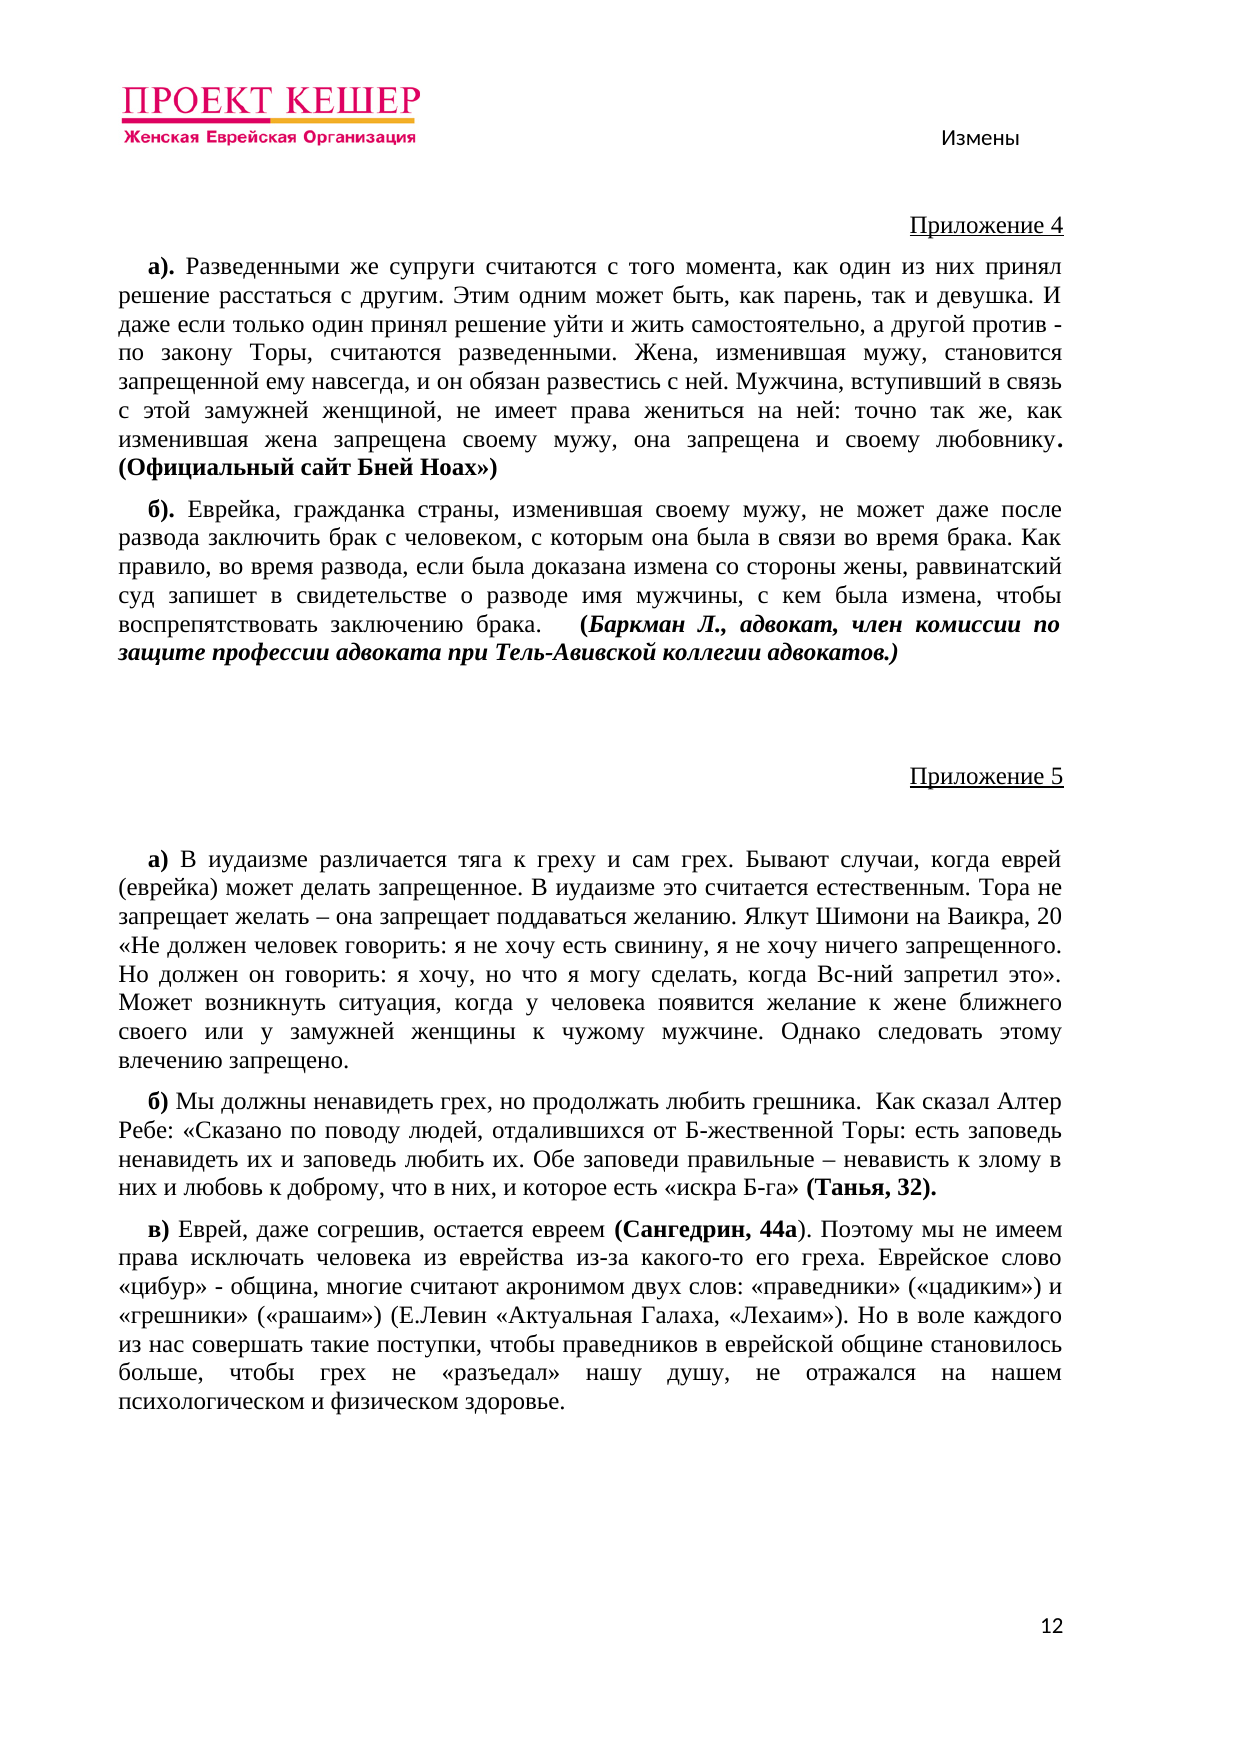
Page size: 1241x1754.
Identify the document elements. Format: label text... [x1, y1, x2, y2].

text Приложение 4 [118, 210, 1063, 239]
picture [118, 86, 422, 146]
text в) Еврей, даже согрешив, остается евреем (Сангедрин, 44а). Поэтому мы не имеем права исключать человека из еврейства из-за какого-то его греха. Еврейское слово «цибур» - община, многие считают акронимом двух слов: «праведники» («цадиким») и «грешники» («рашаим») (Е.Левин «Актуальная Галаха, «Лехаим»). Но в воле каждого из нас совершать такие поступки, чтобы праведников в еврейской общине становилось больше, чтобы грех не «разъедал» нашу душу, не отражался на нашем психологическом и физическом здоровье. [118, 1214, 1063, 1415]
text а). Разведенными же супруги считаются с того момента, как один из них принял решение расстаться с другим. Этим одним может быть, как парень, так и девушка. И даже если только один принял решение уйти и жить самостоятельно, а другой против - по закону Торы, считаются разведенными. Жена, изменившая мужу, становится запрещенной ему навсегда, и он обязан развестись с ней. Мужчина, вступивший в связь с этой замужней женщиной, не имеет права жениться на ней: точно так же, как изменившая жена запрещена своему мужу, она запрещена и своему любовнику. (Официальный сайт Бней Ноах») [118, 251, 1063, 481]
text а) В иудаизме различается тяга к греху и сам грех. Бывают случаи, когда еврей (еврейка) может делать запрещенное. В иудаизме это считается естественным. Тора не запрещает желать – она запрещает поддаваться желанию. Ялкут Шимони на Ваикра, 20 «Не должен человек говорить: я не хочу есть свинину, я не хочу ничего запрещенного. Но должен он говорить: я хочу, но что я могу сделать, когда Вс-ний запретил это». Может возникнуть ситуация, когда у человека появится желание к жене ближнего своего или у замужней женщины к чужому мужчине. Однако следовать этому влечению запрещено. [118, 844, 1063, 1074]
text Приложение 5 [118, 761, 1063, 790]
text б). Еврейка, гражданка страны, изменившая своему мужу, не может даже после развода заключить брак с человеком, с которым она была в связи во время брака. Как правило, во время развода, если была доказана измена со стороны жены, раввинатский суд запишет в свидетельстве о разводе имя мужчины, с кем была измена, чтобы воспрепятствовать заключению брака. (Баркман Л., адвокат, член комиссии по защите профессии адвоката при Тель-Авивской коллегии адвокатов.) [118, 494, 1063, 666]
text б) Мы должны ненавидеть грех, но продолжать любить грешника. Как сказал Алтер Ребе: «Сказано по поводу людей, отдалившихся от Б-жественной Торы: есть заповедь ненавидеть их и заповедь любить их. Обе заповеди правильные – невависть к злому в них и любовь к доброму, что в них, и которое есть «искра Б-га» (Танья, 32). [118, 1086, 1063, 1201]
